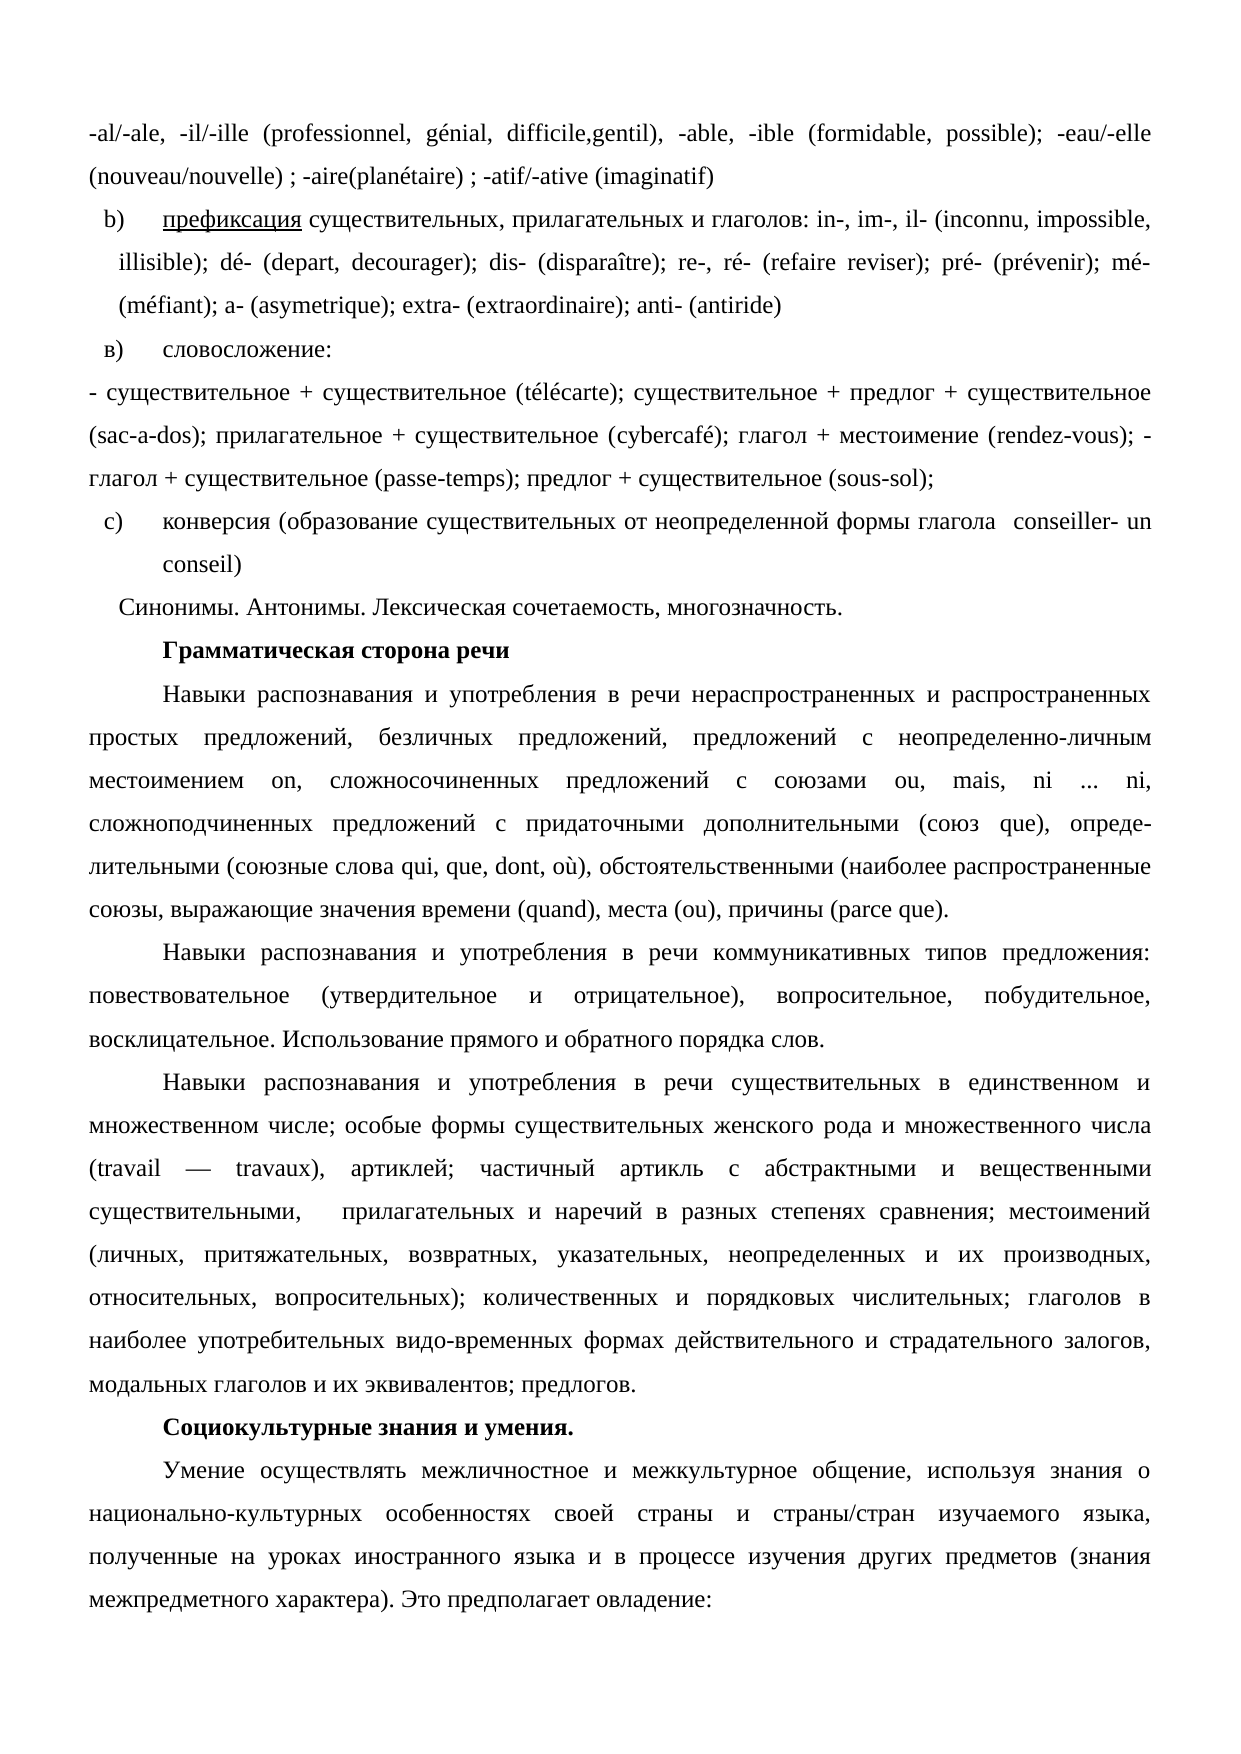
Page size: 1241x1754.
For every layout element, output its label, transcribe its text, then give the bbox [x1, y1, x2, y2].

list префиксация существительных, прилагательных и глаголов: in-, im-, il- (inconnu, impossible, illisible); dé- (depart, decourager); dis- (disparaître); re-, ré- (refaire reviser); pré- (prévenir); mé- (méfiant); a- (asymetrique); extra- (extraordinaire); anti- (antiride) [103, 204, 1152, 319]
text в) словосложение: [103, 334, 1152, 362]
text Навыки распознавания и употребления в речи коммуникативных типов предложения: повествовательное (утвердительное и отрицательное), вопросительное, побудительное, восклицательное. Использование прямого и обратного порядка слов. [89, 937, 1152, 1052]
list Синонимы. Антонимы. Лексическая сочетаемость, многозначность. [118, 592, 1152, 621]
text Грамматическая сторона речи [89, 636, 1152, 664]
text - существительное + существительное (télécarte); существительное + предлог + существительное (sac-a-dos); прилагательное + существительное (cybercafé); глагол + местоимение (rendez-vous); - глагол + существительное (passe-temps); предлог + существительное (sous-sol); [89, 377, 1152, 492]
list конверсия (образование существительных от неопределенной формы глагола conseiller- un conseil) [103, 506, 1152, 578]
text Умение осуществлять межличностное и межкультурное общение, используя знания о национально-культурных особенностях своей страны и страны/стран изучаемого языка, полученные на уроках иностранного языка и в процессе изучения других предметов (знания межпредметного характера). Это предполагает овладение: [89, 1455, 1152, 1613]
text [89, 118, 1152, 190]
text Навыки распознавания и употребления в речи нераспространенных и распространенных простых предложений, безличных предложений, предложений с неопределенно-личным местоимением on, сложносочиненных предложений с союзами ou, mais, ni ... ni, сложноподчиненных предложений с придаточными дополнительными (союз que), определительными (союзные слова qui, que, dont, où), обстоятельственными (наиболее распространенные союзы, выражающие значения времени (quand), места (ou), причины (parce que). [89, 679, 1152, 923]
text Социокультурные знания и умения. [89, 1412, 1152, 1441]
text Навыки распознавания и употребления в речи существительных в единственном и множественном числе; особые формы существительных женского рода и множественного числа (travail — travaux), артиклей; частичный артикль с абстрактными и вещественными существительными, прилагательных и наречий в разных степенях сравнения; местоимений (личных, притяжательных, возвратных, указательных, неопределенных и их производных, относительных, вопросительных); количественных и порядковых числительных; глаголов в наиболее употребительных видо-временных формах действительного и страдательного залогов, модальных глаголов и их эквивалентов; предлогов. [89, 1067, 1152, 1397]
